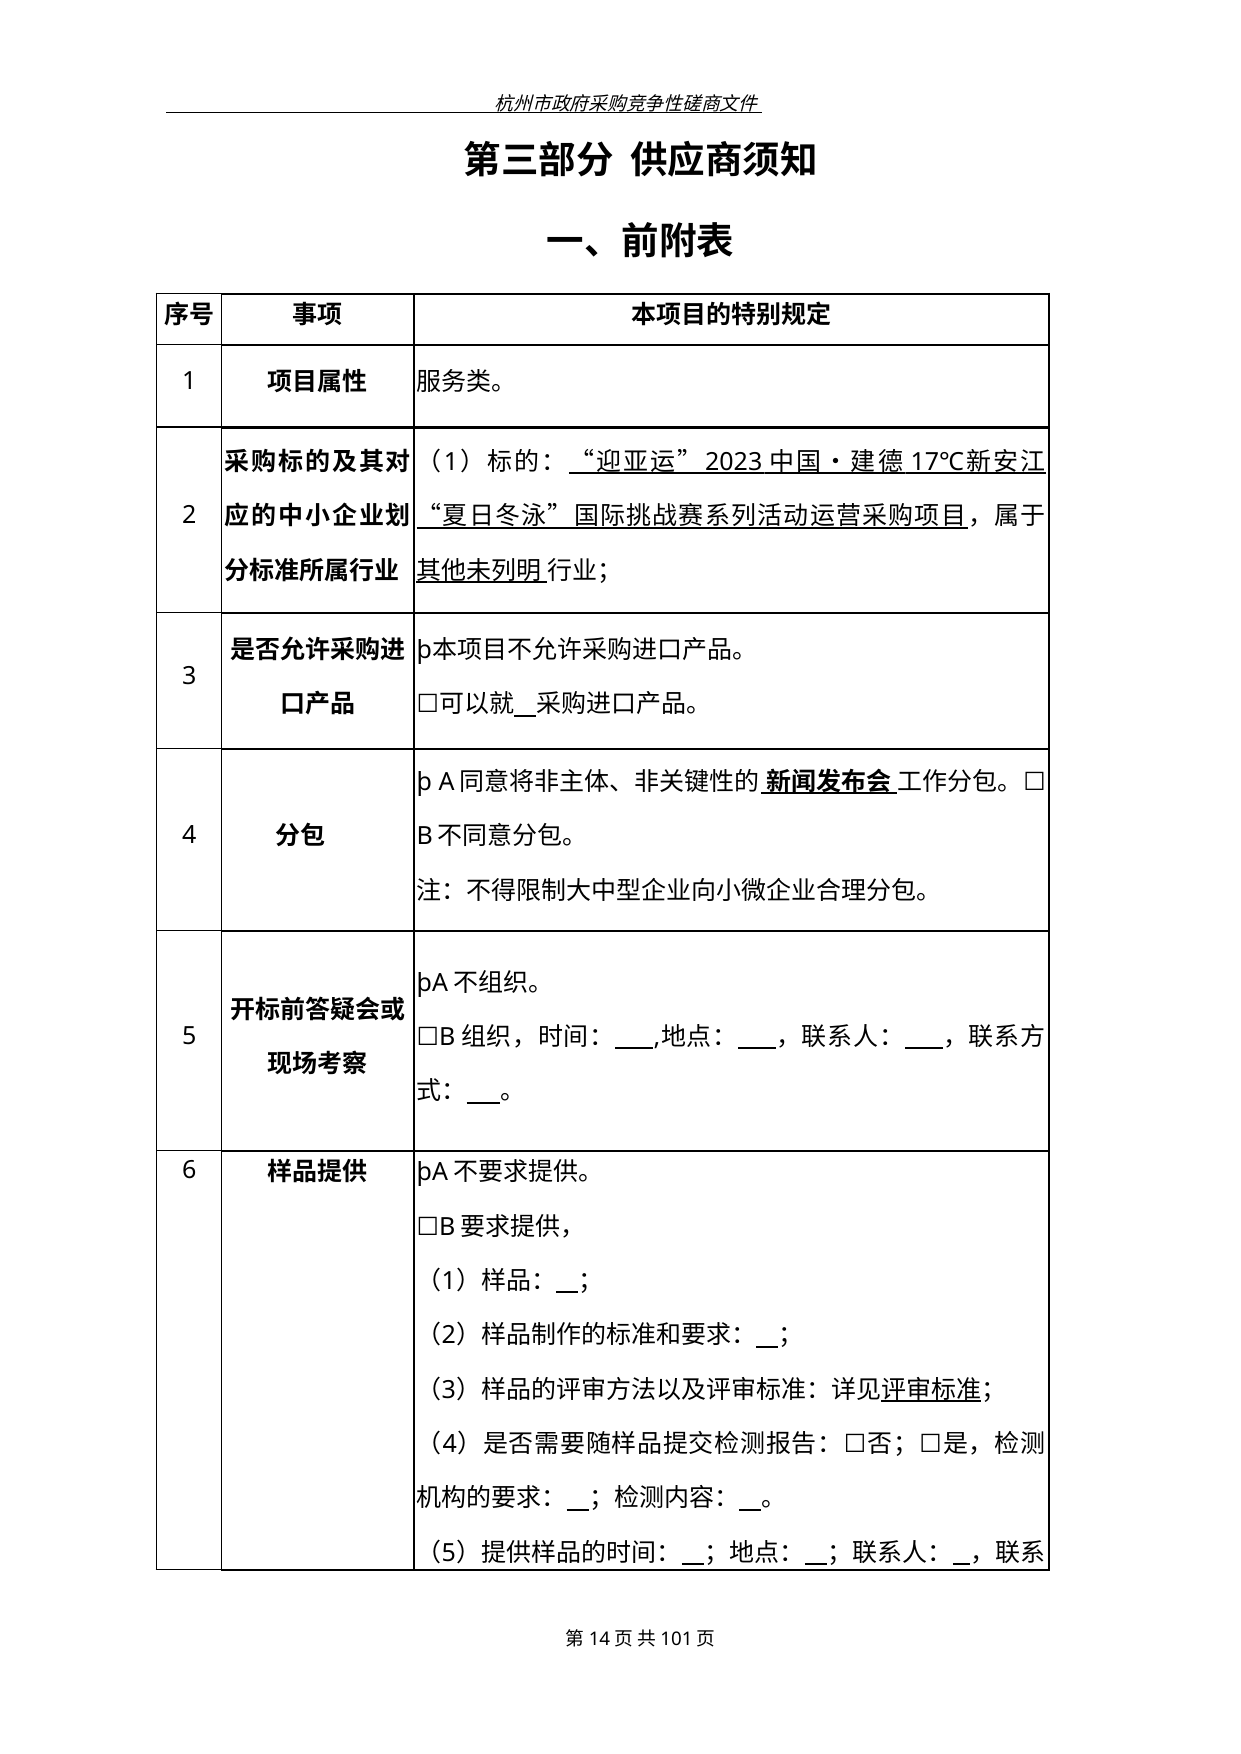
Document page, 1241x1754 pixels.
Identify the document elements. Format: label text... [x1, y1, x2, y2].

table_cell 分包 [222, 750, 413, 930]
table_cell 样品提供 [222, 1152, 413, 1568]
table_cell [415, 1152, 1048, 1568]
table_cell 服务类。 [415, 346, 1048, 426]
text 一、前附表 [148, 211, 1133, 266]
table_cell 4 [157, 749, 221, 930]
table_cell A不组织。 B组织，时间： ,地点： ，联系人： ，联系方式： 。 [415, 932, 1048, 1149]
table_cell 本项目不允许采购进口产品。 可以就 采购进口产品。 [415, 614, 1048, 748]
table_header 本项目的特别规定 [415, 295, 1048, 343]
table_cell 6 [157, 1151, 221, 1568]
text 第三部分 供应商须知 [148, 130, 1133, 184]
table_cell 项目属性 [222, 346, 413, 426]
table_cell 5 [157, 931, 221, 1149]
table_cell A同意将非主体、非关键性的 新闻发布会 工作分包。 B不同意分包。 注：不得限制大中型企业向小微企业合理分包。 [415, 750, 1048, 930]
table_cell 是否允许采购进口产品 [222, 614, 413, 748]
table_cell 1 [157, 345, 221, 426]
table_cell 2 [157, 428, 221, 612]
table_header 事项 [222, 295, 413, 343]
table_cell （1）标的：“迎亚运”2023中国•建德17℃新安江“夏日冬泳”国际挑战赛系列活动运营采购项目，属于 其他未列明 行业； [415, 429, 1048, 612]
table_cell 3 [157, 613, 221, 748]
table_header 序号 [157, 294, 221, 343]
table_cell 采购标的及其对应的中小企业划分标准所属行业 [222, 429, 413, 612]
table_cell 开标前答疑会或现场考察 [222, 932, 413, 1149]
